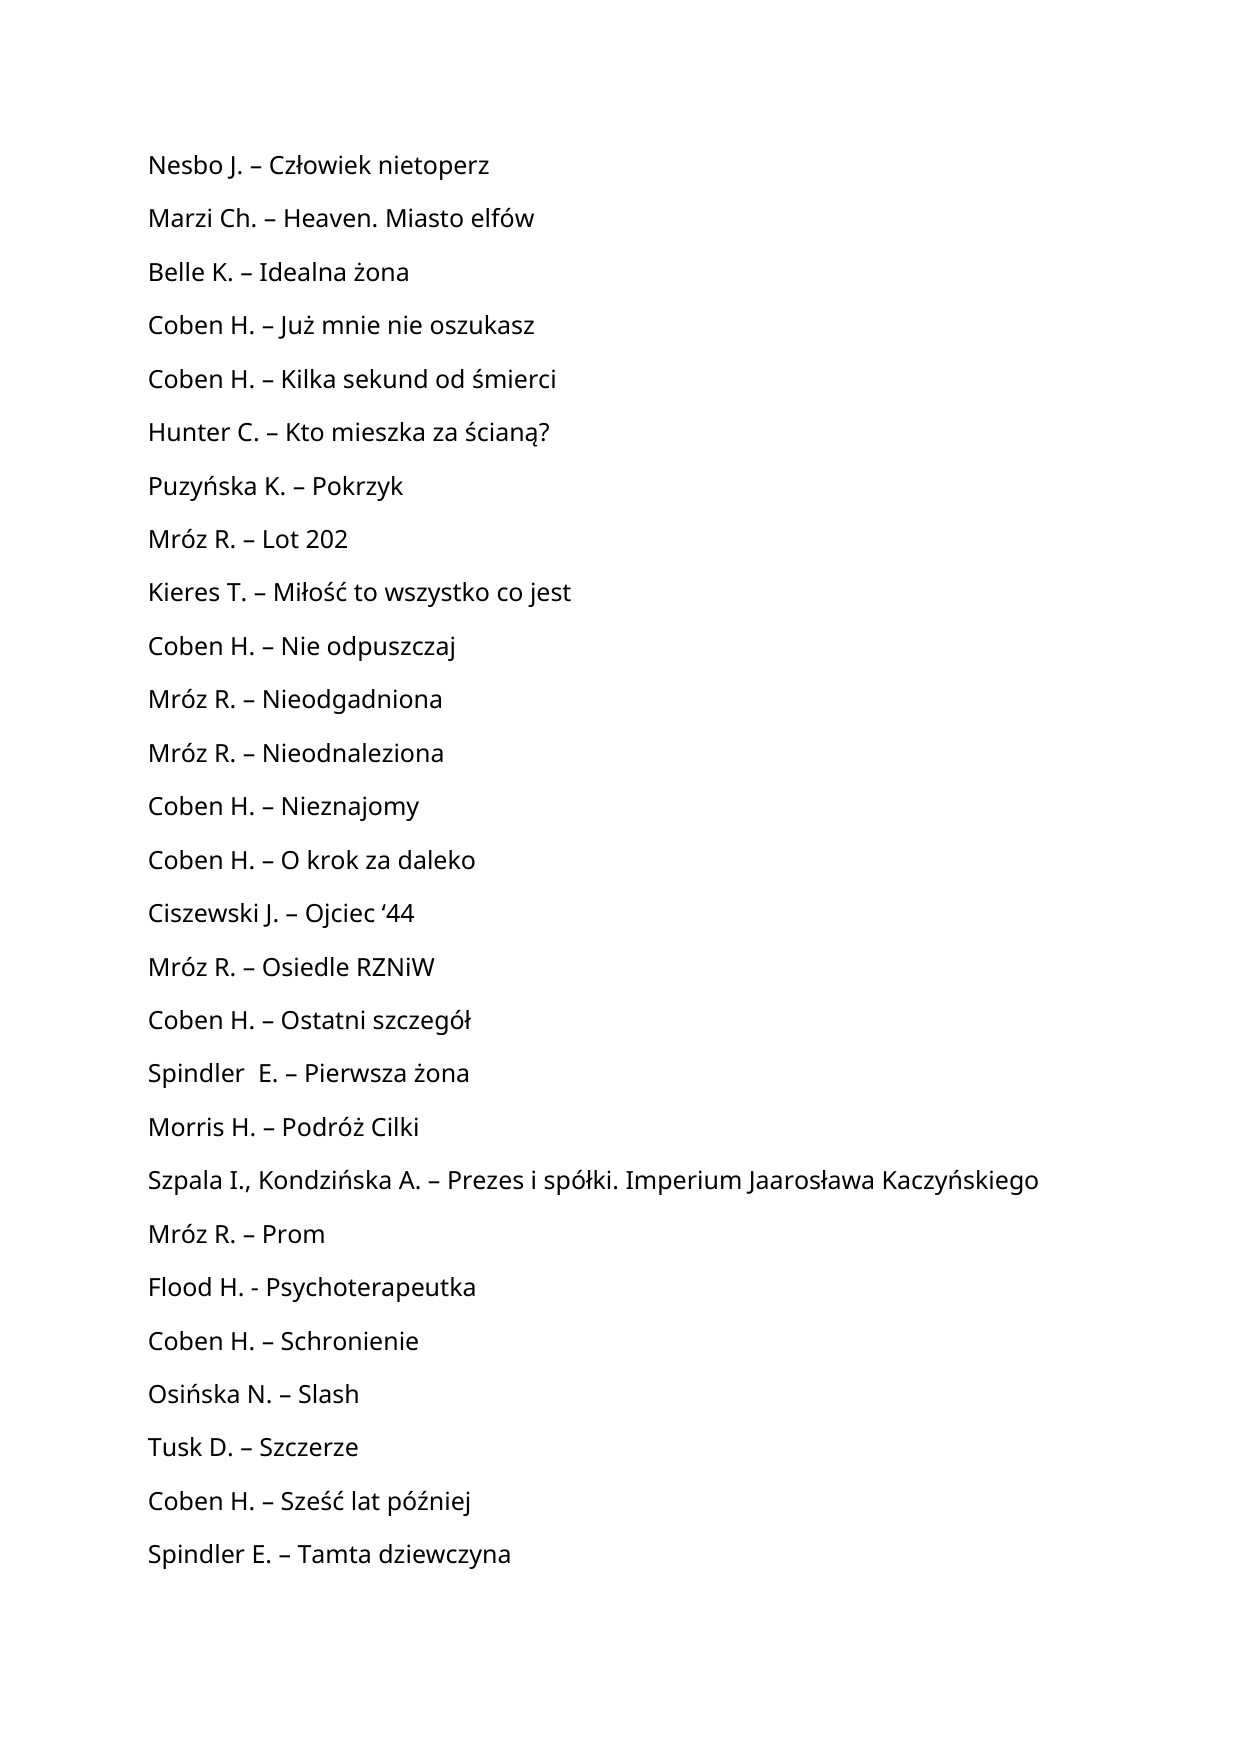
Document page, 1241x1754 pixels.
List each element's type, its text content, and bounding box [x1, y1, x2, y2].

text Ciszewski J. – Ojciec ‘44 [148, 896, 1093, 930]
text Coben H. – Nieznajomy [148, 789, 1093, 823]
text Spindler E. – Tamta dziewczyna [148, 1537, 1093, 1571]
text Coben H. – Nie odpuszczaj [148, 628, 1093, 663]
text Nesbo J. – Człowiek nietoperz [148, 148, 1093, 182]
text Coben H. – Kilka sekund od śmierci [148, 361, 1093, 395]
text Hunter C. – Kto mieszka za ścianą? [148, 415, 1093, 449]
text Coben H. – Ostatni szczegół [148, 1003, 1093, 1037]
text Szpala I., Kondzińska A. – Prezes i spółki. Imperium Jaarosława Kaczyńskiego [148, 1163, 1093, 1197]
text Mróz R. – Prom [148, 1216, 1093, 1250]
text Belle K. – Idealna żona [148, 254, 1093, 288]
text Morris H. – Podróż Cilki [148, 1109, 1093, 1143]
text Flood H. - Psychoterapeutka [148, 1270, 1093, 1304]
text Mróz R. – Osiedle RZNiW [148, 949, 1093, 983]
text Coben H. – O krok za daleko [148, 842, 1093, 876]
text Marzi Ch. – Heaven. Miasto elfów [148, 201, 1093, 235]
text Coben H. – Schronienie [148, 1323, 1093, 1357]
text Osińska N. – Slash [148, 1377, 1093, 1411]
text Tusk D. – Szczerze [148, 1430, 1093, 1464]
text Mróz R. – Lot 202 [148, 522, 1093, 556]
text Spindler E. – Pierwsza żona [148, 1056, 1093, 1090]
text Puzyńska K. – Pokrzyk [148, 468, 1093, 502]
text Mróz R. – Nieodgadniona [148, 682, 1093, 716]
text Mróz R. – Nieodnaleziona [148, 735, 1093, 769]
text Coben H. – Sześć lat później [148, 1483, 1093, 1518]
text Kieres T. – Miłość to wszystko co jest [148, 575, 1093, 609]
text Coben H. – Już mnie nie oszukasz [148, 308, 1093, 342]
